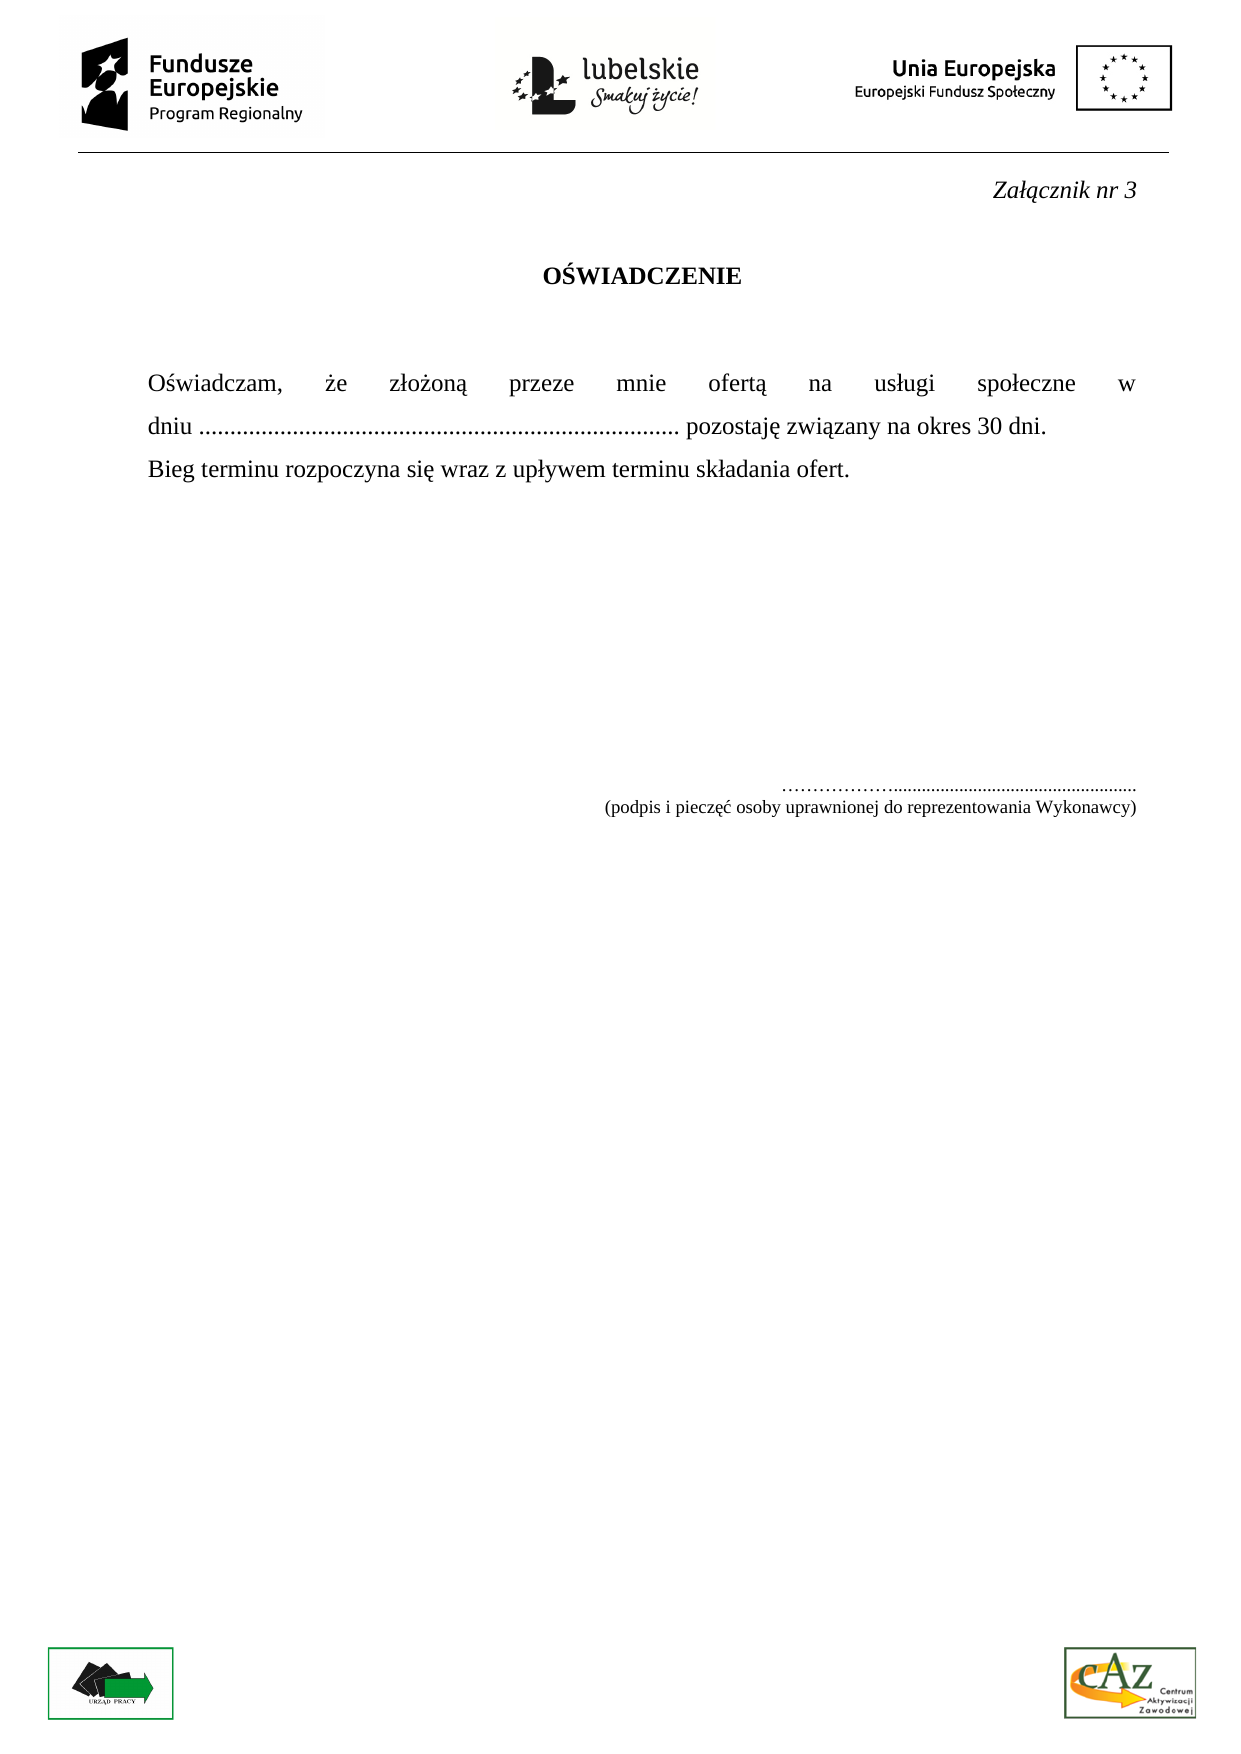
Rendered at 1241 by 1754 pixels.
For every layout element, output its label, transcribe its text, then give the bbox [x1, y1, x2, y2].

text Bieg terminu rozpoczyna się wraz z upływem terminu składania ofert. [148, 454, 1137, 483]
text Oświadczam, że złożoną przeze mnie ofertą na usługi społeczne w dniu ............................................................................. pozostaję związany na okres 30 dni. [148, 368, 1137, 440]
text OŚWIADCZENIE [148, 261, 1137, 290]
picture [47, 1647, 174, 1720]
picture [495, 17, 716, 130]
picture [59, 15, 325, 138]
text (podpis i pieczęć osoby uprawnionej do reprezentowania Wykonawcy) [148, 796, 1137, 817]
text ……………….................................................... [148, 774, 1137, 796]
picture [833, 23, 1192, 113]
text Załącznik nr 3 [148, 175, 1137, 203]
picture [1063, 1647, 1197, 1719]
